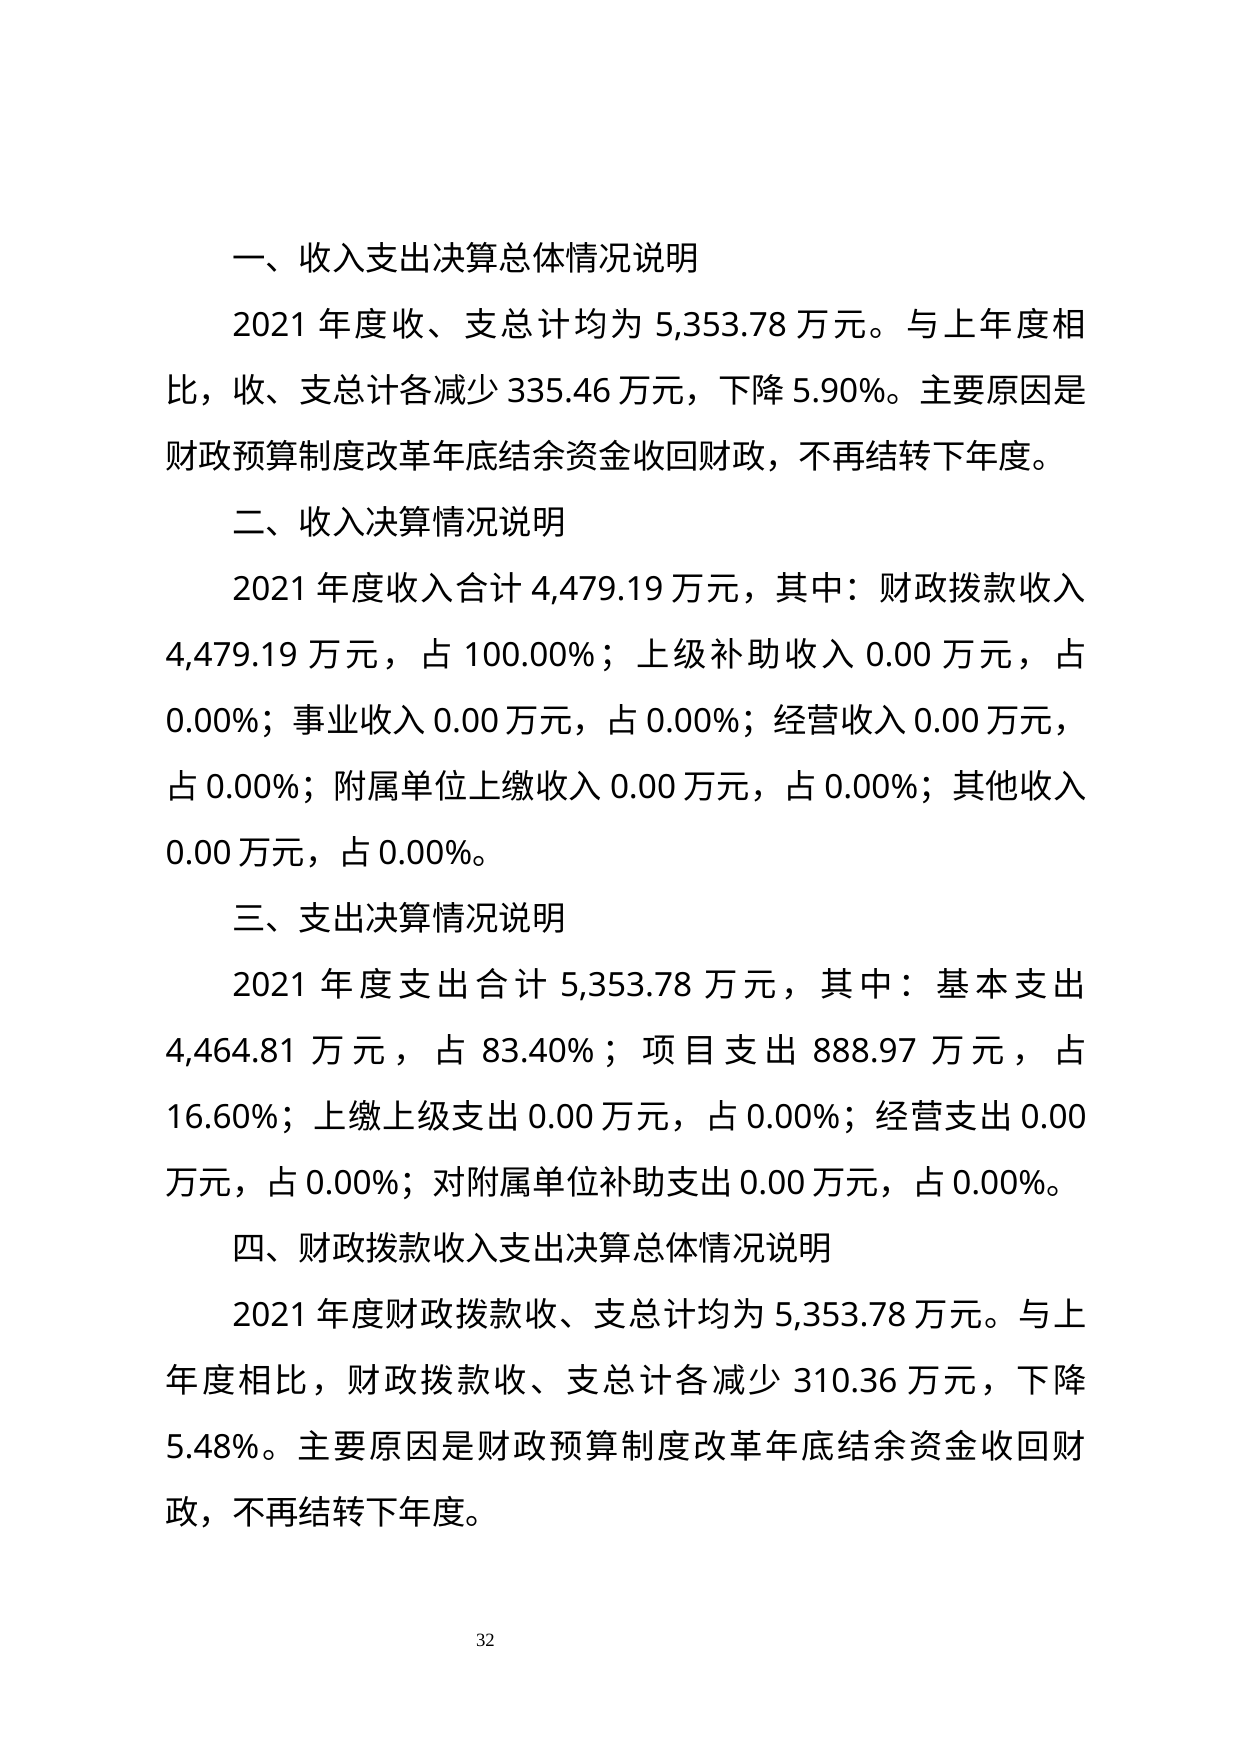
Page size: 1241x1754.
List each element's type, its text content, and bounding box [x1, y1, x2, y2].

text 三、支出决算情况说明 [165, 883, 1087, 949]
text 四、财政拨款收入支出决算总体情况说明 [165, 1213, 1087, 1279]
text 2021年度财政拨款收、支总计均为5,353.78万元。与上年度相比，财政拨款收、支总计各减少310.36万元，下降5.48%。主要原因是财政预算制度改革年底结余资金收回财政，不再结转下年度。 [165, 1279, 1087, 1543]
text 二、收入决算情况说明 [165, 487, 1087, 553]
text 一、收入支出决算总体情况说明 [165, 222, 1087, 288]
text 2021年度收、支总计均为5,353.78万元。与上年度相比，收、支总计各减少335.46万元，下降5.90%。主要原因是财政预算制度改革年底结余资金收回财政，不再结转下年度。 [165, 288, 1087, 487]
text 2021年度收入合计4,479.19万元，其中：财政拨款收入4,479.19万元，占100.00%；上级补助收入0.00万元，占0.00%；事业收入0.00万元，占0.00%；经营收入0.00万元，占0.00%；附属单位上缴收入0.00万元，占0.00%；其他收入0.00万元，占0.00%。 [165, 553, 1087, 883]
text 2021年度支出合计5,353.78万元，其中：基本支出4,464.81万元，占83.40%；项目支出888.97万元，占16.60%；上缴上级支出0.00万元，占0.00%；经营支出0.00万元，占0.00%；对附属单位补助支出0.00万元，占0.00%。 [165, 949, 1087, 1213]
